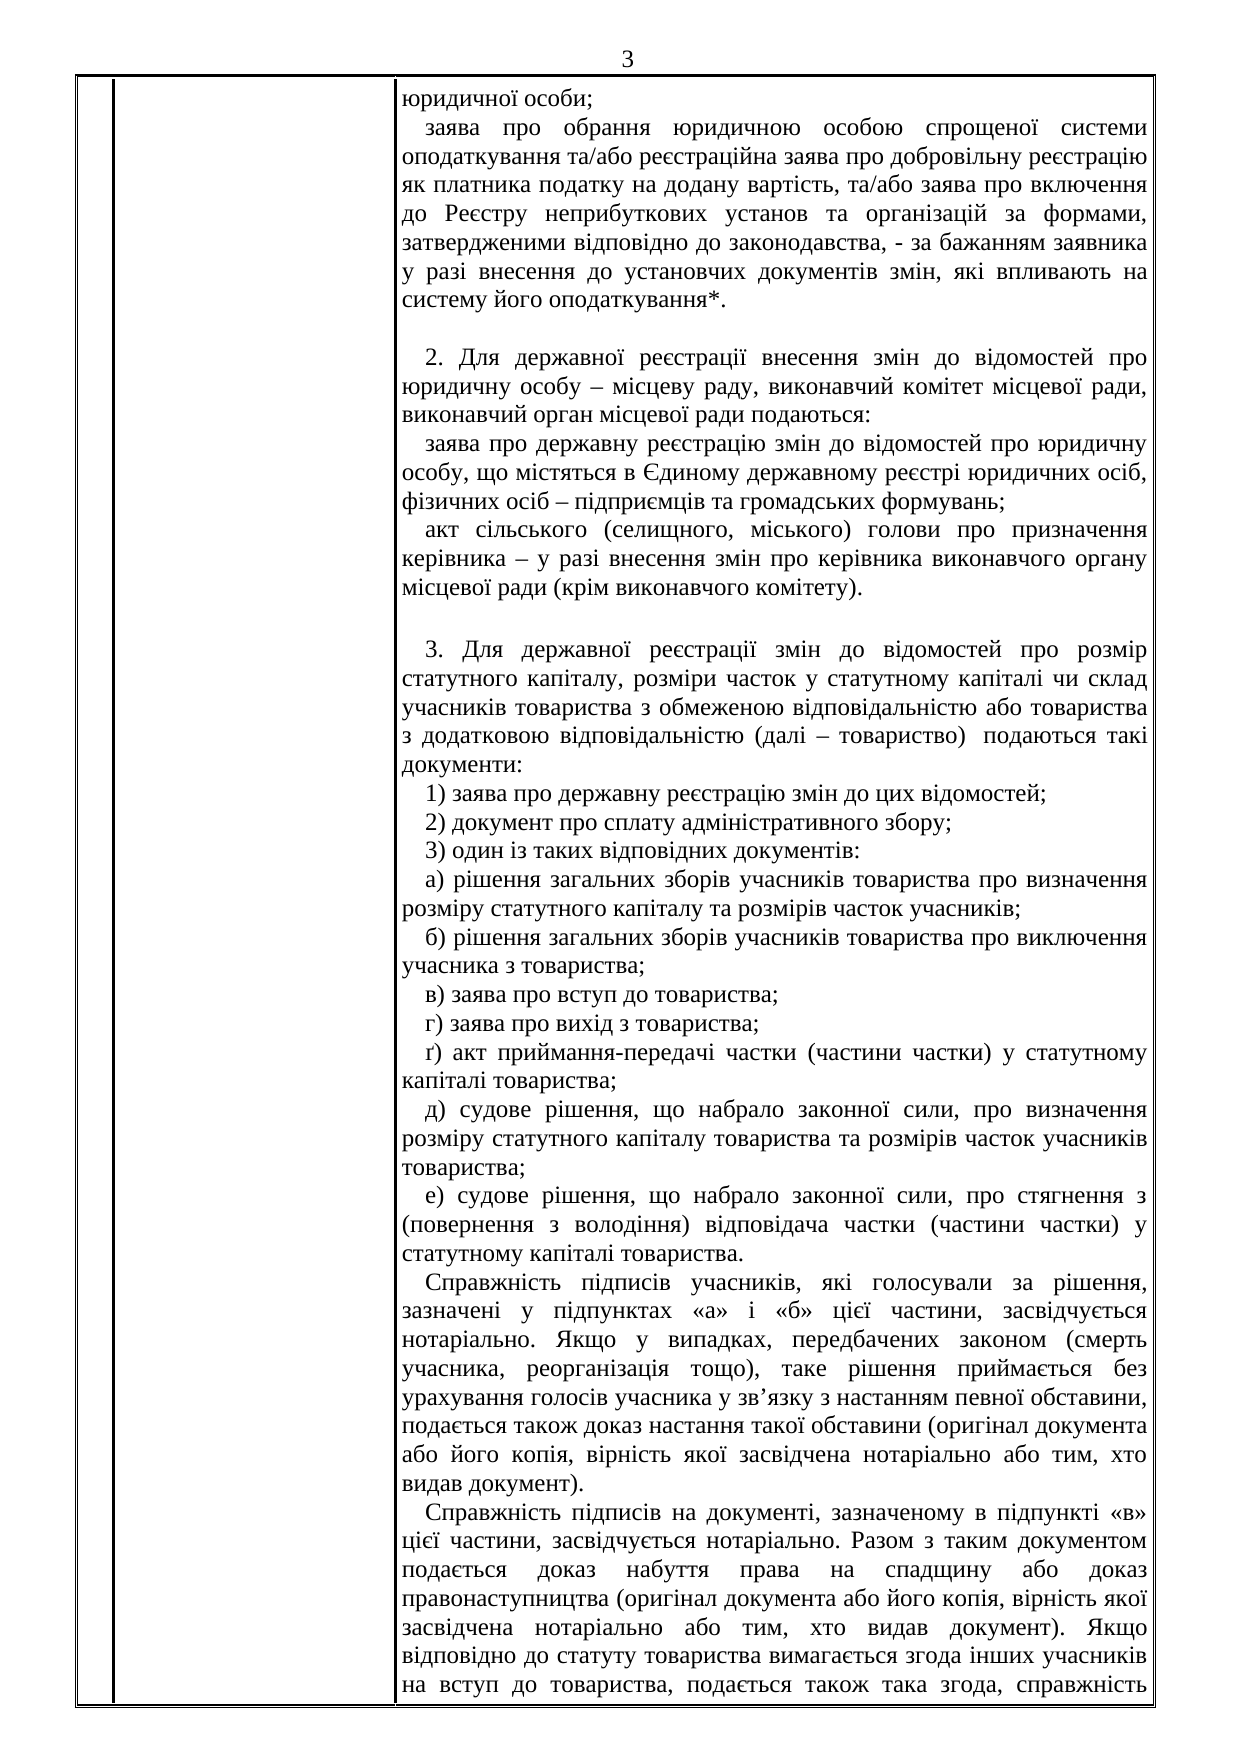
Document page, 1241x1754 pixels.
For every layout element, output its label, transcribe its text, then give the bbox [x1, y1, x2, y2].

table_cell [395, 77, 1153, 1704]
table_cell 8 [78, 77, 113, 1704]
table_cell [113, 77, 395, 1704]
